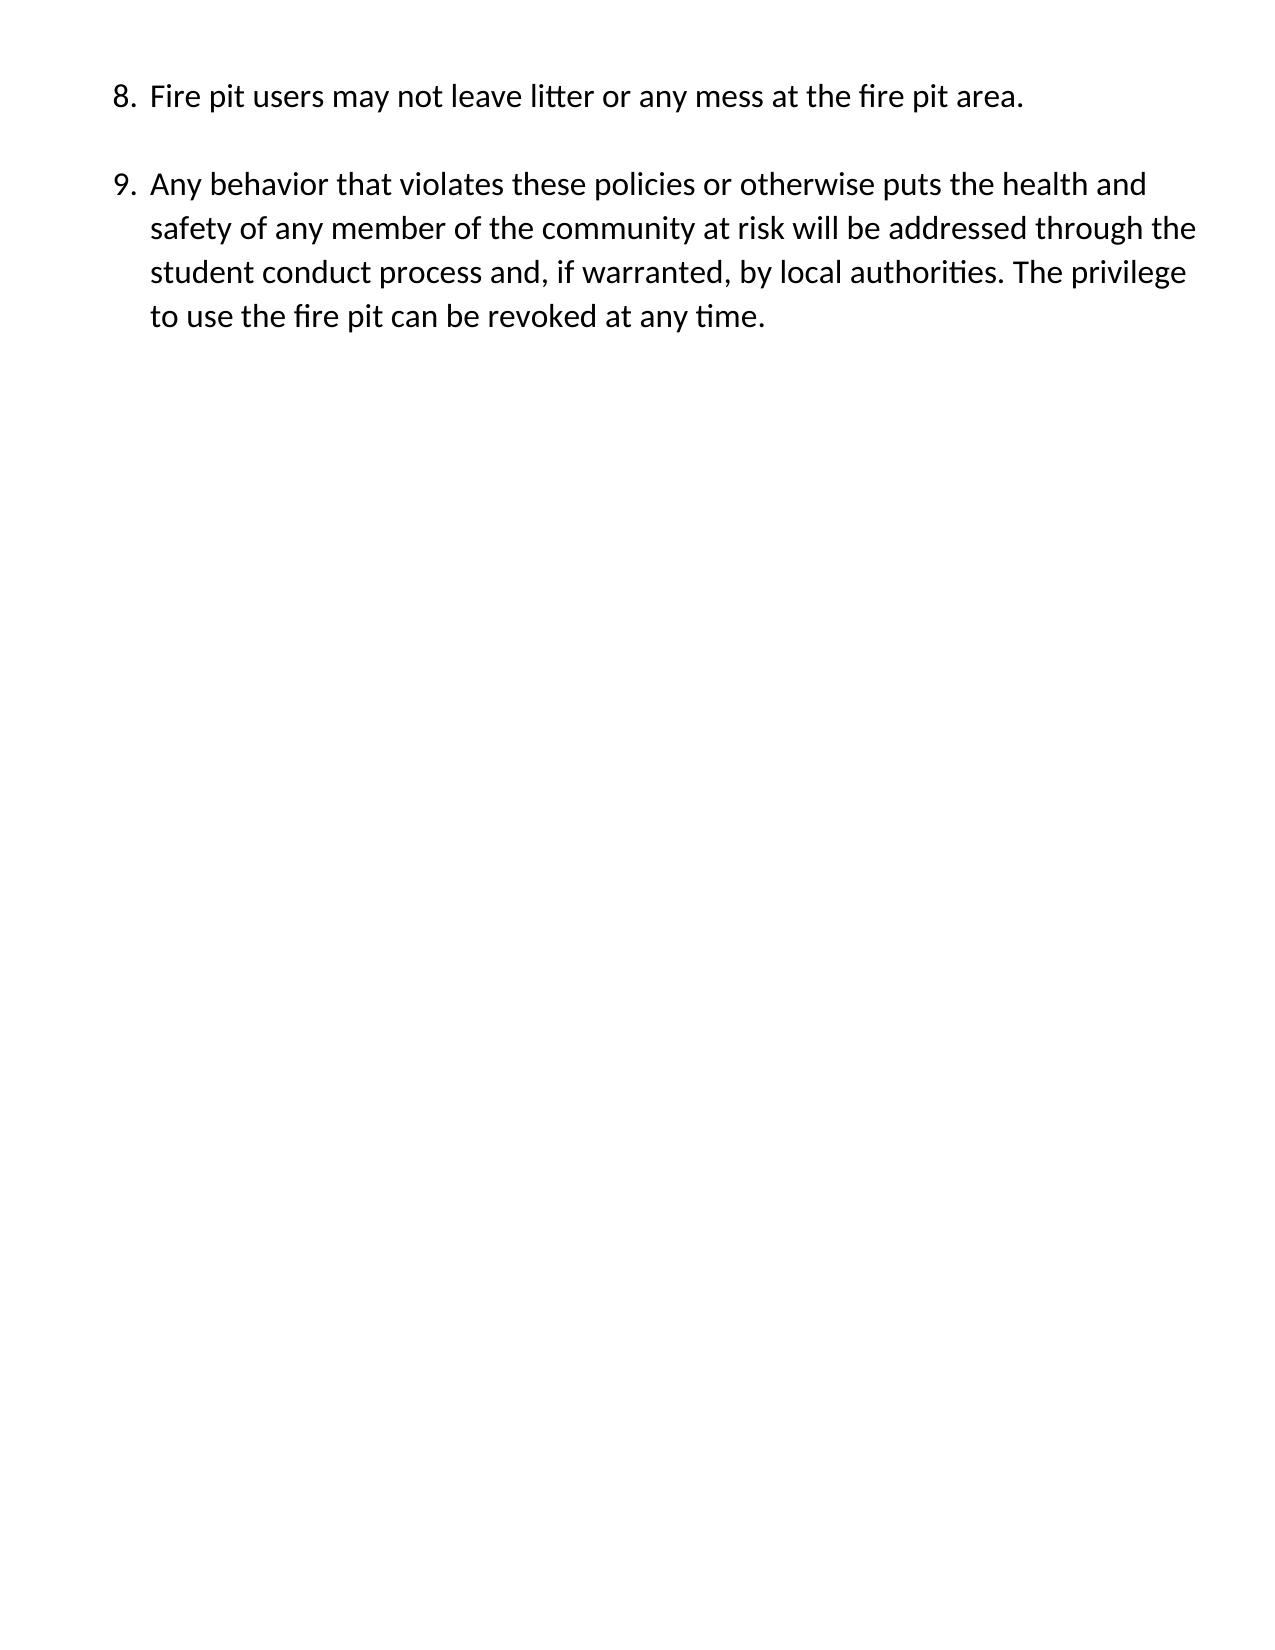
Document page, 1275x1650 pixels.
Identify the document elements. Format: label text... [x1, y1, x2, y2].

list Fire pit users may not leave litter or any mess at the fire pit area. [112, 75, 1200, 116]
list Any behavior that violates these policies or otherwise puts the health and safety of any member of the community at risk will be addressed through the student conduct process and, if warranted, by local authorities. The privilege to use the fire pit can be revoked at any time. [112, 163, 1200, 336]
